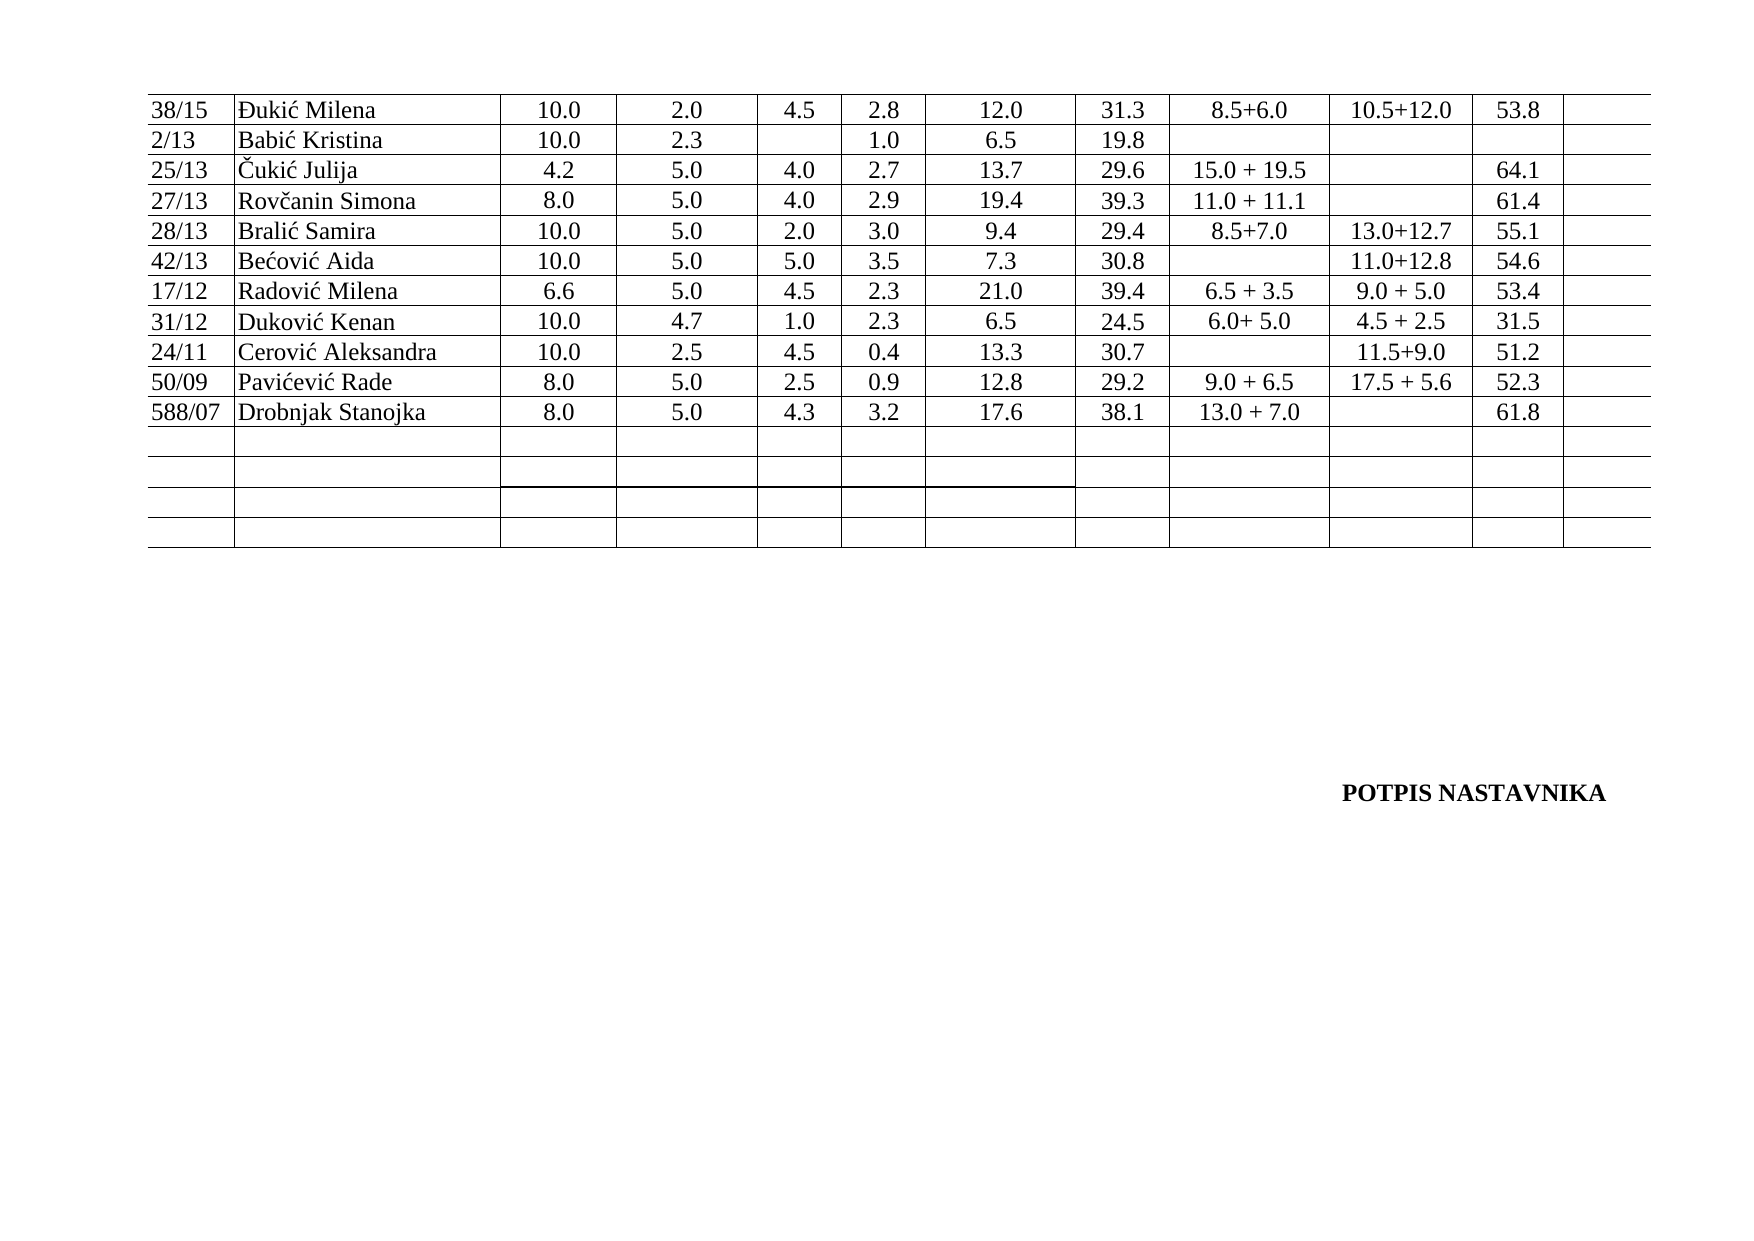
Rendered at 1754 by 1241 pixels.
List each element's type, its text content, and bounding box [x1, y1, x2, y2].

table_cell [148, 518, 234, 547]
table_cell [1473, 457, 1563, 486]
table_cell 39.3 [1076, 185, 1169, 214]
table_cell [1564, 397, 1651, 426]
table_cell 10.0 [501, 216, 616, 245]
table_cell Bralić Samira [235, 216, 500, 245]
table_cell 13.0+12.7 [1330, 216, 1472, 245]
table_cell [235, 488, 500, 517]
table_cell [1170, 457, 1329, 486]
table_cell [1330, 125, 1472, 154]
table_cell [1564, 246, 1651, 275]
table_cell 2.5 [617, 336, 757, 366]
table_cell 29.4 [1076, 216, 1169, 245]
table_cell 9.4 [926, 216, 1075, 245]
table_cell 9.0 + 6.5 [1170, 367, 1329, 396]
table_cell 4.2 [501, 155, 616, 184]
table_cell 2.9 [842, 185, 925, 214]
table_cell [1564, 336, 1651, 366]
table_cell 10.0 [501, 306, 616, 335]
table_cell 11.0 + 11.1 [1170, 185, 1329, 214]
table_cell [1076, 457, 1169, 486]
table_cell 42/13 [148, 246, 234, 275]
table_cell 51.2 [1473, 336, 1563, 366]
table_cell 2.3 [842, 306, 925, 335]
table_cell [235, 518, 500, 547]
table_cell 5.0 [617, 185, 757, 214]
table_cell Bećović Aida [235, 246, 500, 275]
table_cell Drobnjak Stanojka [235, 397, 500, 426]
table_cell 39.4 [1076, 276, 1169, 305]
table_cell 13.3 [926, 336, 1075, 366]
table_cell 30.7 [1076, 336, 1169, 366]
table_cell [1330, 155, 1472, 184]
table_cell [1330, 185, 1472, 214]
table_cell [235, 457, 500, 486]
table_cell 4.5 [758, 95, 841, 124]
table_cell 11.5+9.0 [1330, 336, 1472, 366]
table_cell [842, 488, 925, 517]
table_cell 588/07 [148, 397, 234, 426]
table_cell [1564, 95, 1651, 124]
table_cell [1076, 488, 1169, 517]
table_cell 31.5 [1473, 306, 1563, 335]
table_cell [758, 518, 841, 547]
text POTPIS NASTAVNIKA [148, 778, 1606, 807]
table_cell 2.0 [758, 216, 841, 245]
table_cell [1330, 518, 1472, 547]
table_cell 53.4 [1473, 276, 1563, 305]
table_cell 5.0 [617, 155, 757, 184]
table_cell 10.0 [501, 95, 616, 124]
table_cell [1473, 125, 1563, 154]
table_cell [842, 427, 925, 456]
table_cell 5.0 [617, 397, 757, 426]
table_cell 6.5 [926, 306, 1075, 335]
table_cell 2.5 [758, 367, 841, 396]
table_cell Babić Kristina [235, 125, 500, 154]
table_cell [148, 457, 234, 486]
table_cell [1473, 427, 1563, 456]
table_cell 4.7 [617, 306, 757, 335]
table_cell 2.0 [617, 95, 757, 124]
table_cell 38/15 [148, 95, 234, 124]
table_cell 50/09 [148, 367, 234, 396]
table_cell 5.0 [617, 367, 757, 396]
table_cell [617, 488, 757, 517]
table_cell 2.3 [842, 276, 925, 305]
table_cell 17/12 [148, 276, 234, 305]
table_cell 21.0 [926, 276, 1075, 305]
table_cell 3.5 [842, 246, 925, 275]
table_cell 8.0 [501, 367, 616, 396]
table_cell 8.0 [501, 185, 616, 214]
table_cell 8.5+6.0 [1170, 95, 1329, 124]
table_cell 6.5 [926, 125, 1075, 154]
table_cell 53.8 [1473, 95, 1563, 124]
table_cell 4.3 [758, 397, 841, 426]
table_cell 13.0 + 7.0 [1170, 397, 1329, 426]
table_cell [758, 427, 841, 456]
table_cell [926, 518, 1075, 547]
table_cell [926, 427, 1075, 456]
table_cell 4.0 [758, 185, 841, 214]
table_cell 0.9 [842, 367, 925, 396]
table_cell 38.1 [1076, 397, 1169, 426]
table_cell 4.5 + 2.5 [1330, 306, 1472, 335]
table_cell [617, 427, 757, 456]
table_cell 2.8 [842, 95, 925, 124]
table_cell 6.6 [501, 276, 616, 305]
table_cell [1170, 125, 1329, 154]
table_cell 17.5 + 5.6 [1330, 367, 1472, 396]
table_cell 55.1 [1473, 216, 1563, 245]
table_cell [1170, 488, 1329, 517]
table_cell Cerović Aleksandra [235, 336, 500, 366]
table_cell [1330, 457, 1472, 486]
table_cell 6.0+ 5.0 [1170, 306, 1329, 335]
table_cell [1170, 518, 1329, 547]
table_cell [926, 488, 1075, 517]
table_cell 1.0 [758, 306, 841, 335]
table_cell 0.4 [842, 336, 925, 366]
table_cell 5.0 [758, 246, 841, 275]
table_cell 31/12 [148, 306, 234, 335]
table_cell [1564, 488, 1651, 517]
table_cell 4.0 [758, 155, 841, 184]
table_cell [1564, 155, 1651, 184]
table_cell 13.7 [926, 155, 1075, 184]
table_cell 12.8 [926, 367, 1075, 396]
table_cell [1170, 336, 1329, 366]
table_cell [1076, 518, 1169, 547]
table_cell [758, 125, 841, 154]
table_cell [1564, 518, 1651, 547]
table_cell 9.0 + 5.0 [1330, 276, 1472, 305]
table_cell 2.3 [617, 125, 757, 154]
table_cell [1170, 246, 1329, 275]
table_cell 10.0 [501, 336, 616, 366]
table_cell 5.0 [617, 216, 757, 245]
table_cell [1564, 216, 1651, 245]
table_cell 24.5 [1076, 306, 1169, 335]
table_cell 28/13 [148, 216, 234, 245]
table_cell [842, 457, 925, 486]
table_cell [501, 488, 616, 517]
table_cell [1330, 427, 1472, 456]
table_cell 2/13 [148, 125, 234, 154]
table_cell 4.5 [758, 336, 841, 366]
table_cell 31.3 [1076, 95, 1169, 124]
table_cell 29.6 [1076, 155, 1169, 184]
table_cell 5.0 [617, 276, 757, 305]
table_cell 52.3 [1473, 367, 1563, 396]
table_cell [617, 457, 757, 486]
table_cell 3.0 [842, 216, 925, 245]
table_cell [1170, 427, 1329, 456]
table_cell 64.1 [1473, 155, 1563, 184]
table_cell 1.0 [842, 125, 925, 154]
table_cell [501, 457, 616, 486]
table_cell [501, 518, 616, 547]
table_cell 10.0 [501, 246, 616, 275]
table_cell [1564, 367, 1651, 396]
table_cell [758, 488, 841, 517]
table_cell [842, 518, 925, 547]
table_cell 29.2 [1076, 367, 1169, 396]
table_cell 2.7 [842, 155, 925, 184]
table_cell [1564, 276, 1651, 305]
table_cell 17.6 [926, 397, 1075, 426]
table_cell [1330, 397, 1472, 426]
table_cell 54.6 [1473, 246, 1563, 275]
table_cell [926, 457, 1075, 486]
table_cell 24/11 [148, 336, 234, 366]
table_cell 4.5 [758, 276, 841, 305]
table_cell [1330, 488, 1472, 517]
table_cell 7.3 [926, 246, 1075, 275]
table_cell 27/13 [148, 185, 234, 214]
table_cell [1473, 488, 1563, 517]
table_cell Rovčanin Simona [235, 185, 500, 214]
table_cell [501, 427, 616, 456]
table_cell [148, 427, 234, 456]
table_cell 61.4 [1473, 185, 1563, 214]
table_cell [1564, 306, 1651, 335]
table_cell 30.8 [1076, 246, 1169, 275]
table_cell 8.0 [501, 397, 616, 426]
table_cell 8.5+7.0 [1170, 216, 1329, 245]
table_cell [235, 427, 500, 456]
table_cell [1564, 457, 1651, 486]
table_cell 5.0 [617, 246, 757, 275]
table_cell 19.4 [926, 185, 1075, 214]
table_cell [1473, 518, 1563, 547]
table_cell Radović Milena [235, 276, 500, 305]
table_cell 10.0 [501, 125, 616, 154]
table_cell [1564, 185, 1651, 214]
table_cell [148, 488, 234, 517]
table_cell Đukić Milena [235, 95, 500, 124]
table_cell 19.8 [1076, 125, 1169, 154]
table_cell Čukić Julija [235, 155, 500, 184]
table_cell 15.0 + 19.5 [1170, 155, 1329, 184]
table_cell 12.0 [926, 95, 1075, 124]
table_cell [758, 457, 841, 486]
table_cell Duković Kenan [235, 306, 500, 335]
table_cell 10.5+12.0 [1330, 95, 1472, 124]
table_cell 3.2 [842, 397, 925, 426]
table_cell 6.5 + 3.5 [1170, 276, 1329, 305]
table_cell 25/13 [148, 155, 234, 184]
table_cell [1564, 125, 1651, 154]
table_cell [617, 518, 757, 547]
table_cell [1076, 427, 1169, 456]
table_cell 11.0+12.8 [1330, 246, 1472, 275]
table_cell Pavićević Rade [235, 367, 500, 396]
table_cell 61.8 [1473, 397, 1563, 426]
table_cell [1564, 427, 1651, 456]
